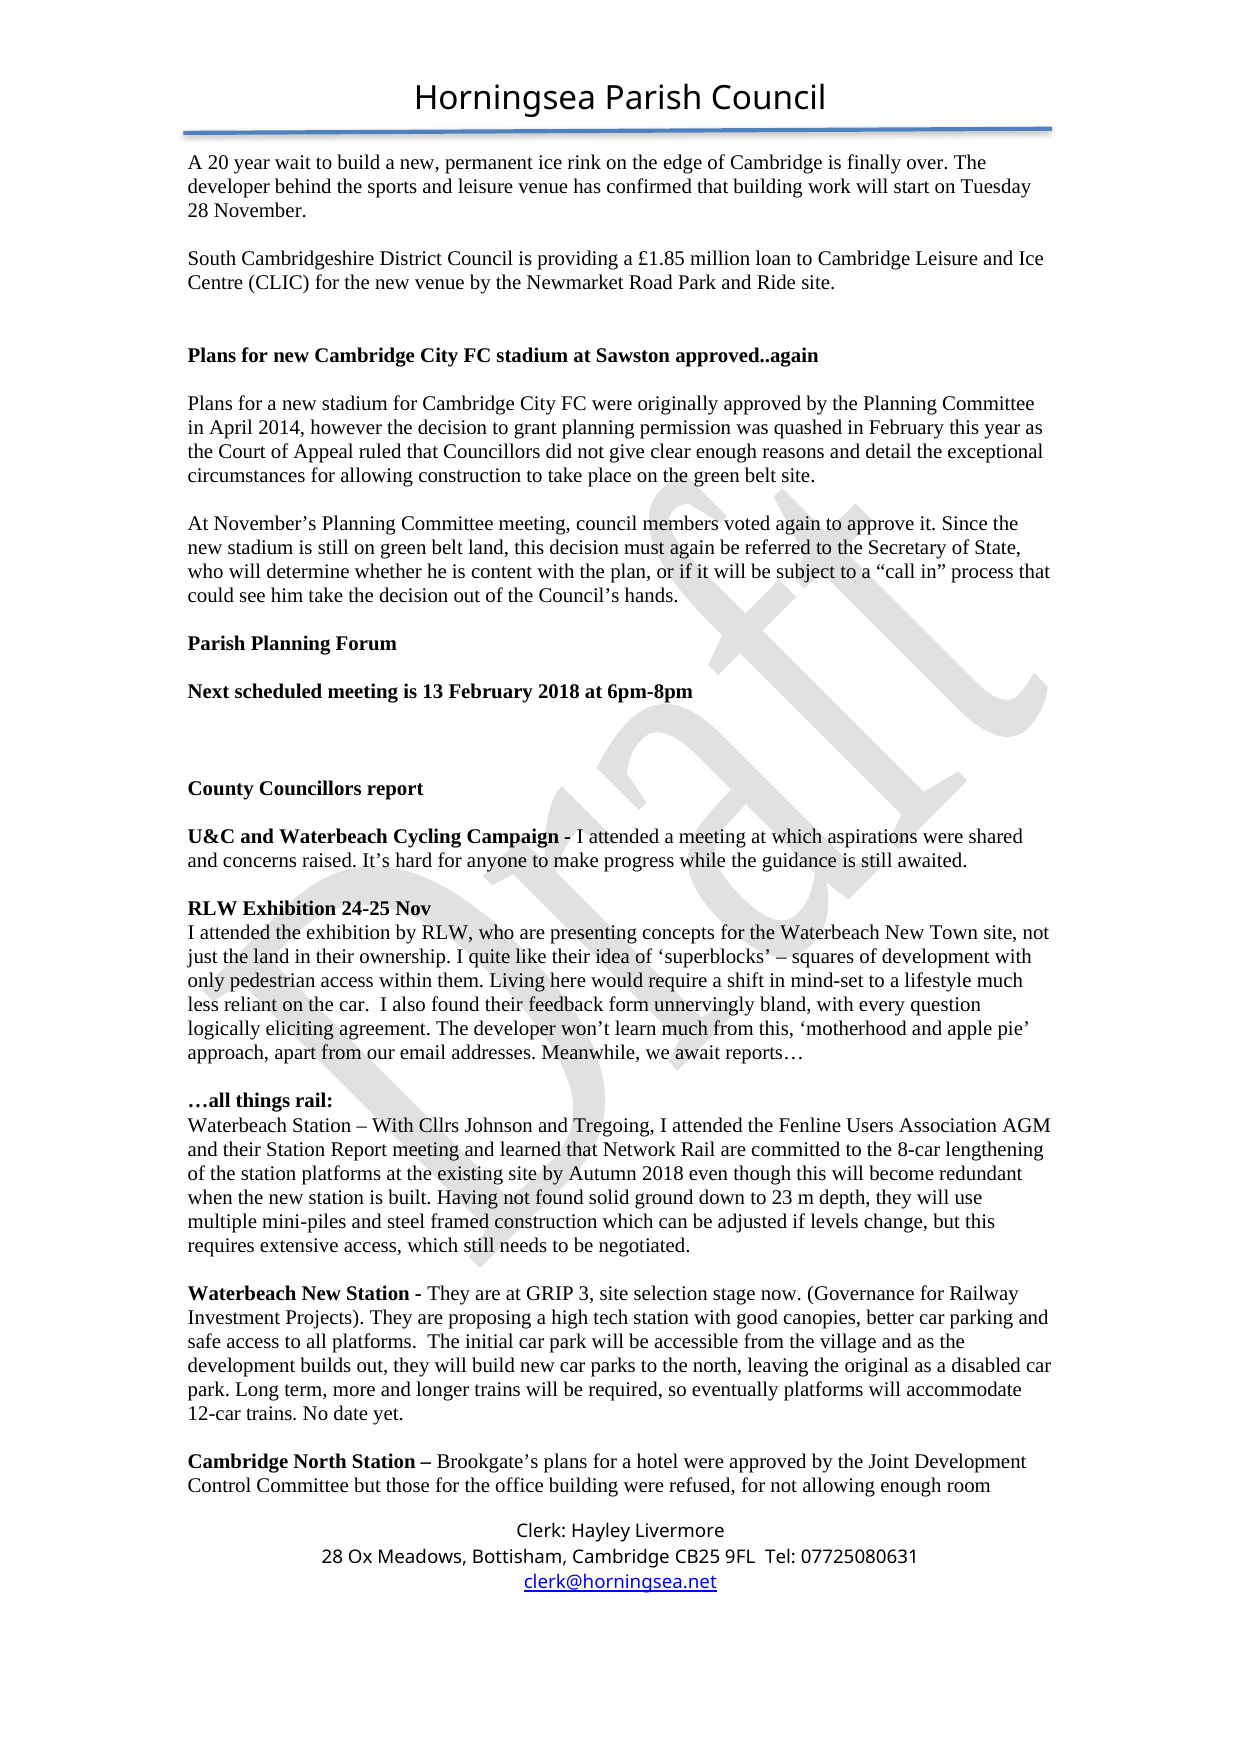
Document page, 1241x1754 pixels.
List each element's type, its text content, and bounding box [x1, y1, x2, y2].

text Next scheduled meeting is 13 February 2018 at 6pm-8pm [187, 679, 1053, 703]
text County Councillors report [187, 776, 1053, 800]
text RLW Exhibition 24-25 Nov [187, 896, 1053, 920]
text I attended the exhibition by RLW, who are presenting concepts for the Waterbeach New Town site, not just the land in their ownership. I quite like their idea of ‘superblocks’ – squares of development with only pedestrian access within them. Living here would require a shift in mind-set to a lifestyle much less reliant on the car. I also found their feedback form unnervingly bland, with every question logically eliciting agreement. The developer won’t learn much from this, ‘motherhood and apple pie’ approach, apart from our email addresses. Meanwhile, we await reports… [187, 920, 1053, 1064]
text At November’s Planning Committee meeting, council members voted again to approve it. Since the new stadium is still on green belt land, this decision must again be referred to the Secretary of State, who will determine whether he is content with the plan, or if it will be subject to a “call in” process that could see him take the decision out of the Council’s hands. [187, 511, 1053, 607]
text Plans for new Cambridge City FC stadium at Sawston approved..again [187, 342, 1053, 367]
text South Cambridgeshire District Council is providing a £1.85 million loan to Cambridge Leisure and Ice Centre (CLIC) for the new venue by the Newmarket Road Park and Ride site. [187, 246, 1053, 294]
text …all things rail: [187, 1088, 1053, 1112]
text A 20 year wait to build a new, permanent ice rink on the edge of Cambridge is finally over. The developer behind the sports and leisure venue has confirmed that building work will start on Tuesday 28 November. [187, 150, 1053, 222]
text Plans for a new stadium for Cambridge City FC were originally approved by the Planning Committee in April 2014, however the decision to grant planning permission was quashed in February this year as the Court of Appeal ruled that Councillors did not give clear enough reasons and detail the exceptional circumstances for allowing construction to take place on the green belt site. [187, 391, 1053, 487]
text Waterbeach New Station - They are at GRIP 3, site selection stage now. (Governance for Railway Investment Projects). They are proposing a high tech station with good canopies, better car parking and safe access to all platforms. The initial car park will be accessible from the village and as the development builds out, they will build new car parks to the north, leaving the original as a disabled car park. Long term, more and longer trains will be required, so eventually platforms will accommodate 12-car trains. No date yet. [187, 1281, 1053, 1425]
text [187, 1449, 1053, 1497]
text Parish Planning Forum [187, 631, 1053, 655]
text U&C and Waterbeach Cycling Campaign - I attended a meeting at which aspirations were shared and concerns raised. It’s hard for anyone to make progress while the guidance is still awaited. [187, 824, 1053, 872]
text Waterbeach Station – With Cllrs Johnson and Tregoing, I attended the Fenline Users Association AGM and their Station Report meeting and learned that Network Rail are committed to the 8-car lengthening of the station platforms at the existing site by Autumn 2018 even though this will become redundant when the new station is built. Having not found solid ground down to 23 m depth, they will use multiple mini-piles and steel framed construction which can be adjusted if levels change, but this requires extensive access, which still needs to be negotiated. [187, 1112, 1053, 1257]
